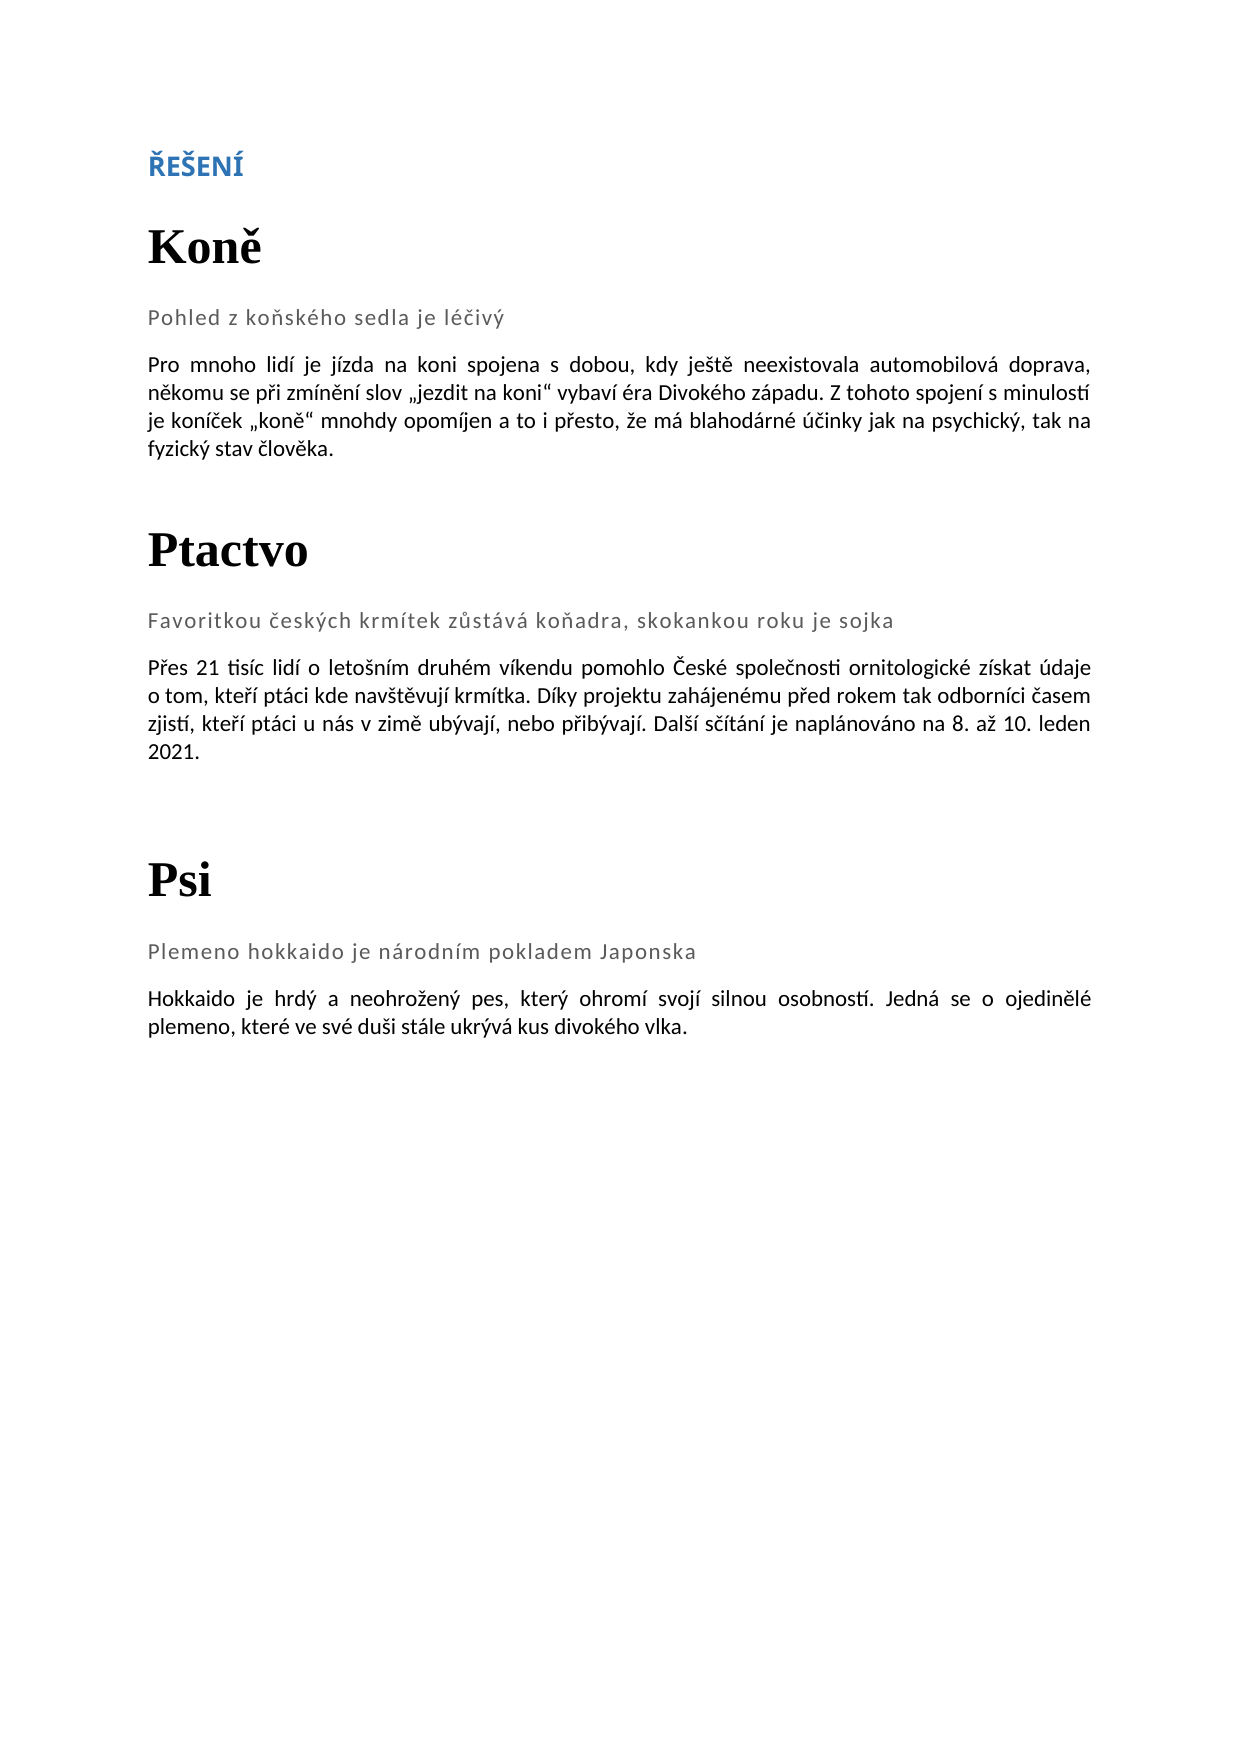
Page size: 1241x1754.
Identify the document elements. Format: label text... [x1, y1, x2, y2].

subtitle Koně [148, 217, 1093, 274]
subtitle Psi [148, 850, 1093, 908]
subtitle Favoritkou českých krmítek zůstává koňadra, skokankou roku je sojka [148, 606, 1093, 634]
subtitle Plemeno hokkaido je národním pokladem Japonska [148, 937, 1093, 965]
subtitle Pohled z koňského sedla je léčivý [148, 303, 1093, 331]
text Přes 21 tisíc lidí o letošním druhém víkendu pomohlo České společnosti ornitologické získat údaje o tom, kteří ptáci kde navštěvují krmítka. Díky projektu zahájenému před rokem tak odborníci časem zjistí, kteří ptáci u nás v zimě ubývají, nebo přibývají. Další sčítání je naplánováno na 8. až 10. leden 2021. [148, 653, 1093, 765]
text Hokkaido je hrdý a neohrožený pes, který ohromí svojí silnou osobností. Jedná se o ojedinělé plemeno, které ve své duši stále ukrývá kus divokého vlka. [148, 984, 1093, 1040]
subtitle Ptactvo [148, 519, 1093, 577]
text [148, 350, 1093, 462]
subtitle ŘEŠENÍ [148, 148, 1093, 184]
